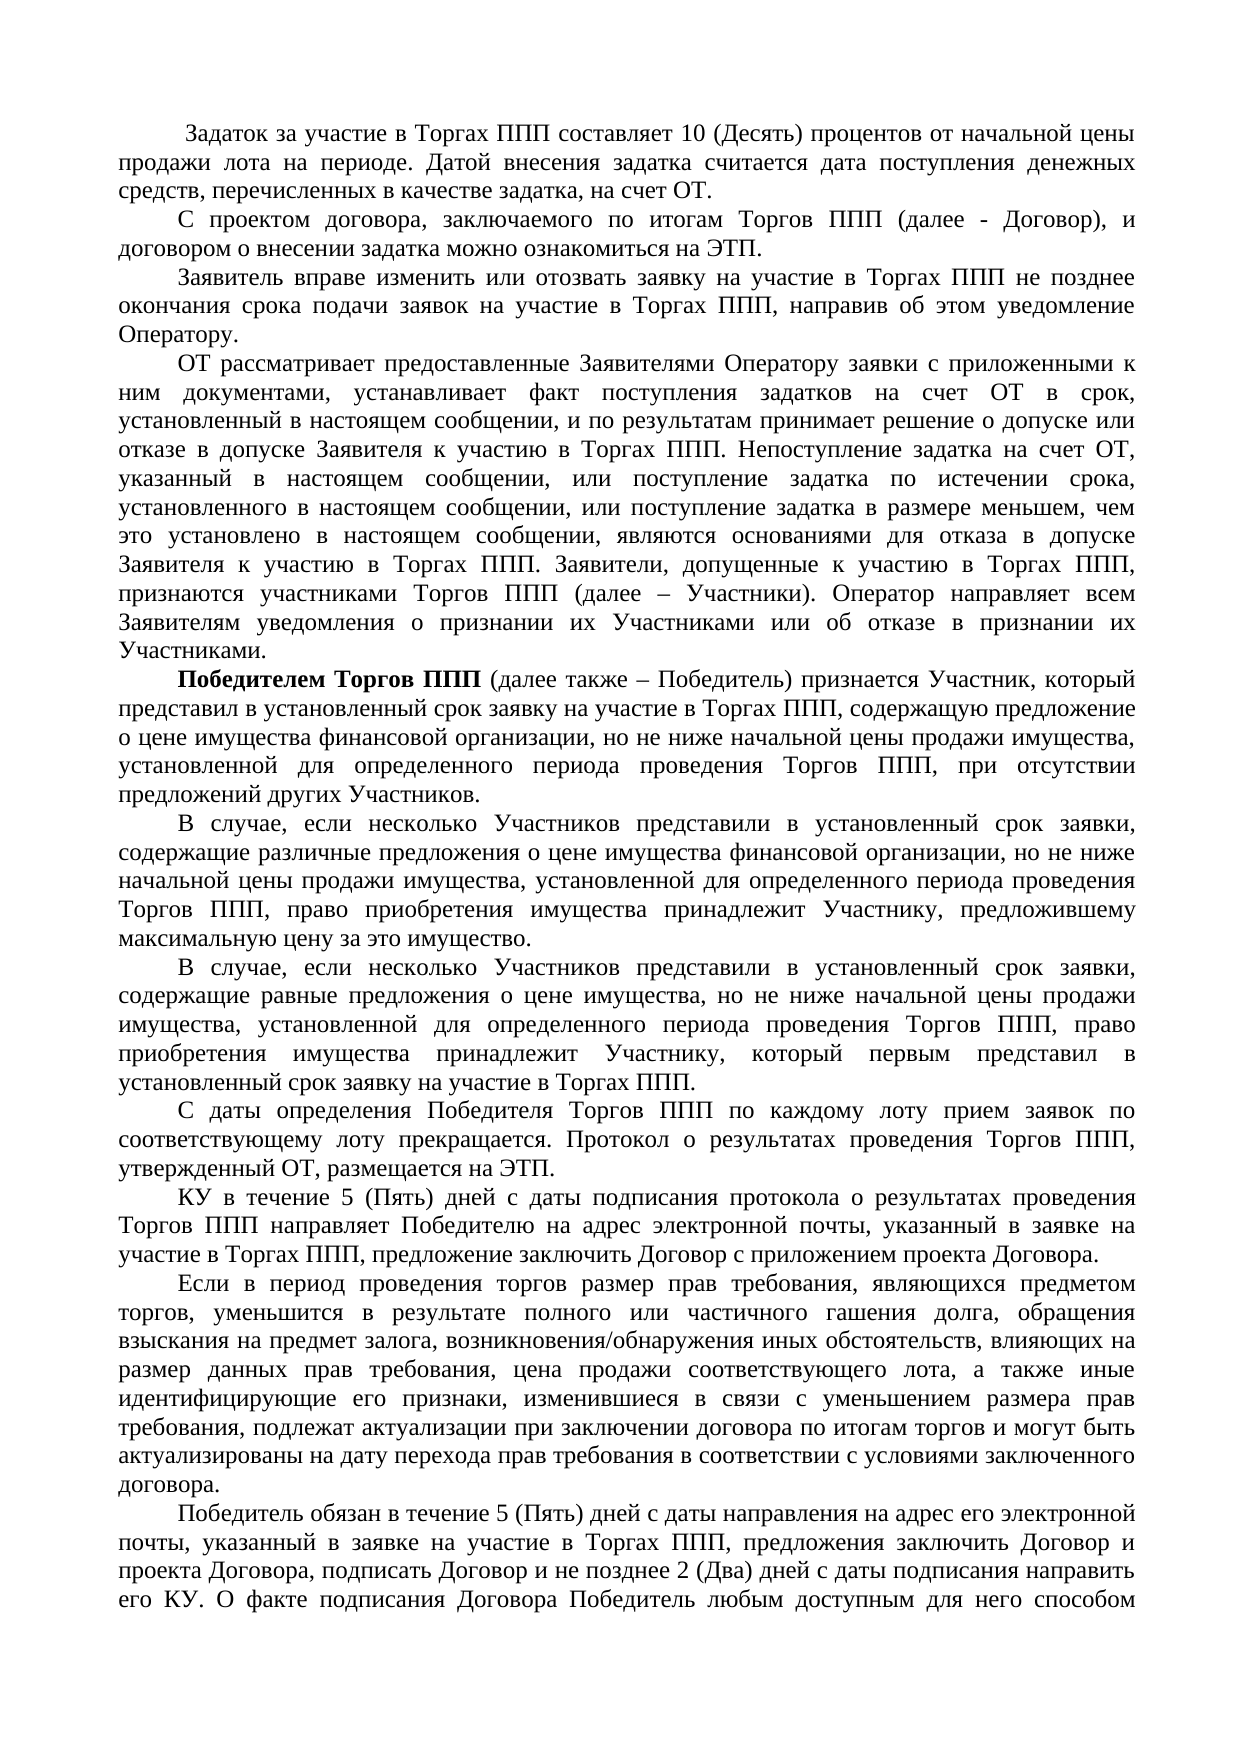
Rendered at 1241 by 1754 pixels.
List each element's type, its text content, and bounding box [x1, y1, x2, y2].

text С даты определения Победителя Торгов ППП по каждому лоту прием заявок по соответствующему лоту прекращается. Протокол о результатах проведения Торгов ППП, утвержденный ОТ, размещается на ЭТП. [118, 1096, 1137, 1182]
text В случае, если несколько Участников представили в установленный срок заявки, содержащие равные предложения о цене имущества, но не ниже начальной цены продажи имущества, установленной для определенного периода проведения Торгов ППП, право приобретения имущества принадлежит Участнику, который первым представил в установленный срок заявку на участие в Торгах ППП. [118, 952, 1137, 1096]
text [118, 1498, 1137, 1613]
text КУ в течение 5 (Пять) дней с даты подписания протокола о результатах проведения Торгов ППП направляет Победителю на адрес электронной почты, указанный в заявке на участие в Торгах ППП, предложение заключить Договор с приложением проекта Договора. [118, 1182, 1137, 1268]
text Если в период проведения торгов размер прав требования, являющихся предметом торгов, уменьшится в результате полного или частичного гашения долга, обращения взыскания на предмет залога, возникновения/обнаружения иных обстоятельств, влияющих на размер данных прав требования, цена продажи соответствующего лота, а также иные идентифицирующие его признаки, изменившиеся в связи с уменьшением размера прав требования, подлежат актуализации при заключении договора по итогам торгов и могут быть актуализированы на дату перехода прав требования в соответствии с условиями заключенного договора. [118, 1268, 1137, 1498]
text Победителем Торгов ППП (далее также – Победитель) признается Участник, который представил в установленный срок заявку на участие в Торгах ППП, содержащую предложение о цене имущества финансовой организации, но не ниже начальной цены продажи имущества, установленной для определенного периода проведения Торгов ППП, при отсутствии предложений других Участников. [118, 664, 1137, 808]
text В случае, если несколько Участников представили в установленный срок заявки, содержащие различные предложения о цене имущества финансовой организации, но не ниже начальной цены продажи имущества, установленной для определенного периода проведения Торгов ППП, право приобретения имущества принадлежит Участнику, предложившему максимальную цену за это имущество. [118, 808, 1137, 952]
text С проектом договора, заключаемого по итогам Торгов ППП (далее - Договор), и договором о внесении задатка можно ознакомиться на ЭТП. [118, 204, 1137, 262]
text ОТ рассматривает предоставленные Заявителями Оператору заявки с приложенными к ним документами, устанавливает факт поступления задатков на счет ОТ в срок, установленный в настоящем сообщении, и по результатам принимает решение о допуске или отказе в допуске Заявителя к участию в Торгах ППП. Непоступление задатка на счет ОТ, указанный в настоящем сообщении, или поступление задатка по истечении срока, установленного в настоящем сообщении, или поступление задатка в размере меньшем, чем это установлено в настоящем сообщении, являются основаниями для отказа в допуске Заявителя к участию в Торгах ППП. Заявители, допущенные к участию в Торгах ППП, признаются участниками Торгов ППП (далее – Участники). Оператор направляет всем Заявителям уведомления о признании их Участниками или об отказе в признании их Участниками. [118, 348, 1137, 664]
text Заявитель вправе изменить или отозвать заявку на участие в Торгах ППП не позднее окончания срока подачи заявок на участие в Торгах ППП, направив об этом уведомление Оператору. [118, 262, 1137, 348]
text Задаток за участие в Торгах ППП составляет 10 (Десять) процентов от начальной цены продажи лота на периоде. Датой внесения задатка считается дата поступления денежных средств, перечисленных в качестве задатка, на счет ОТ. [118, 118, 1137, 204]
